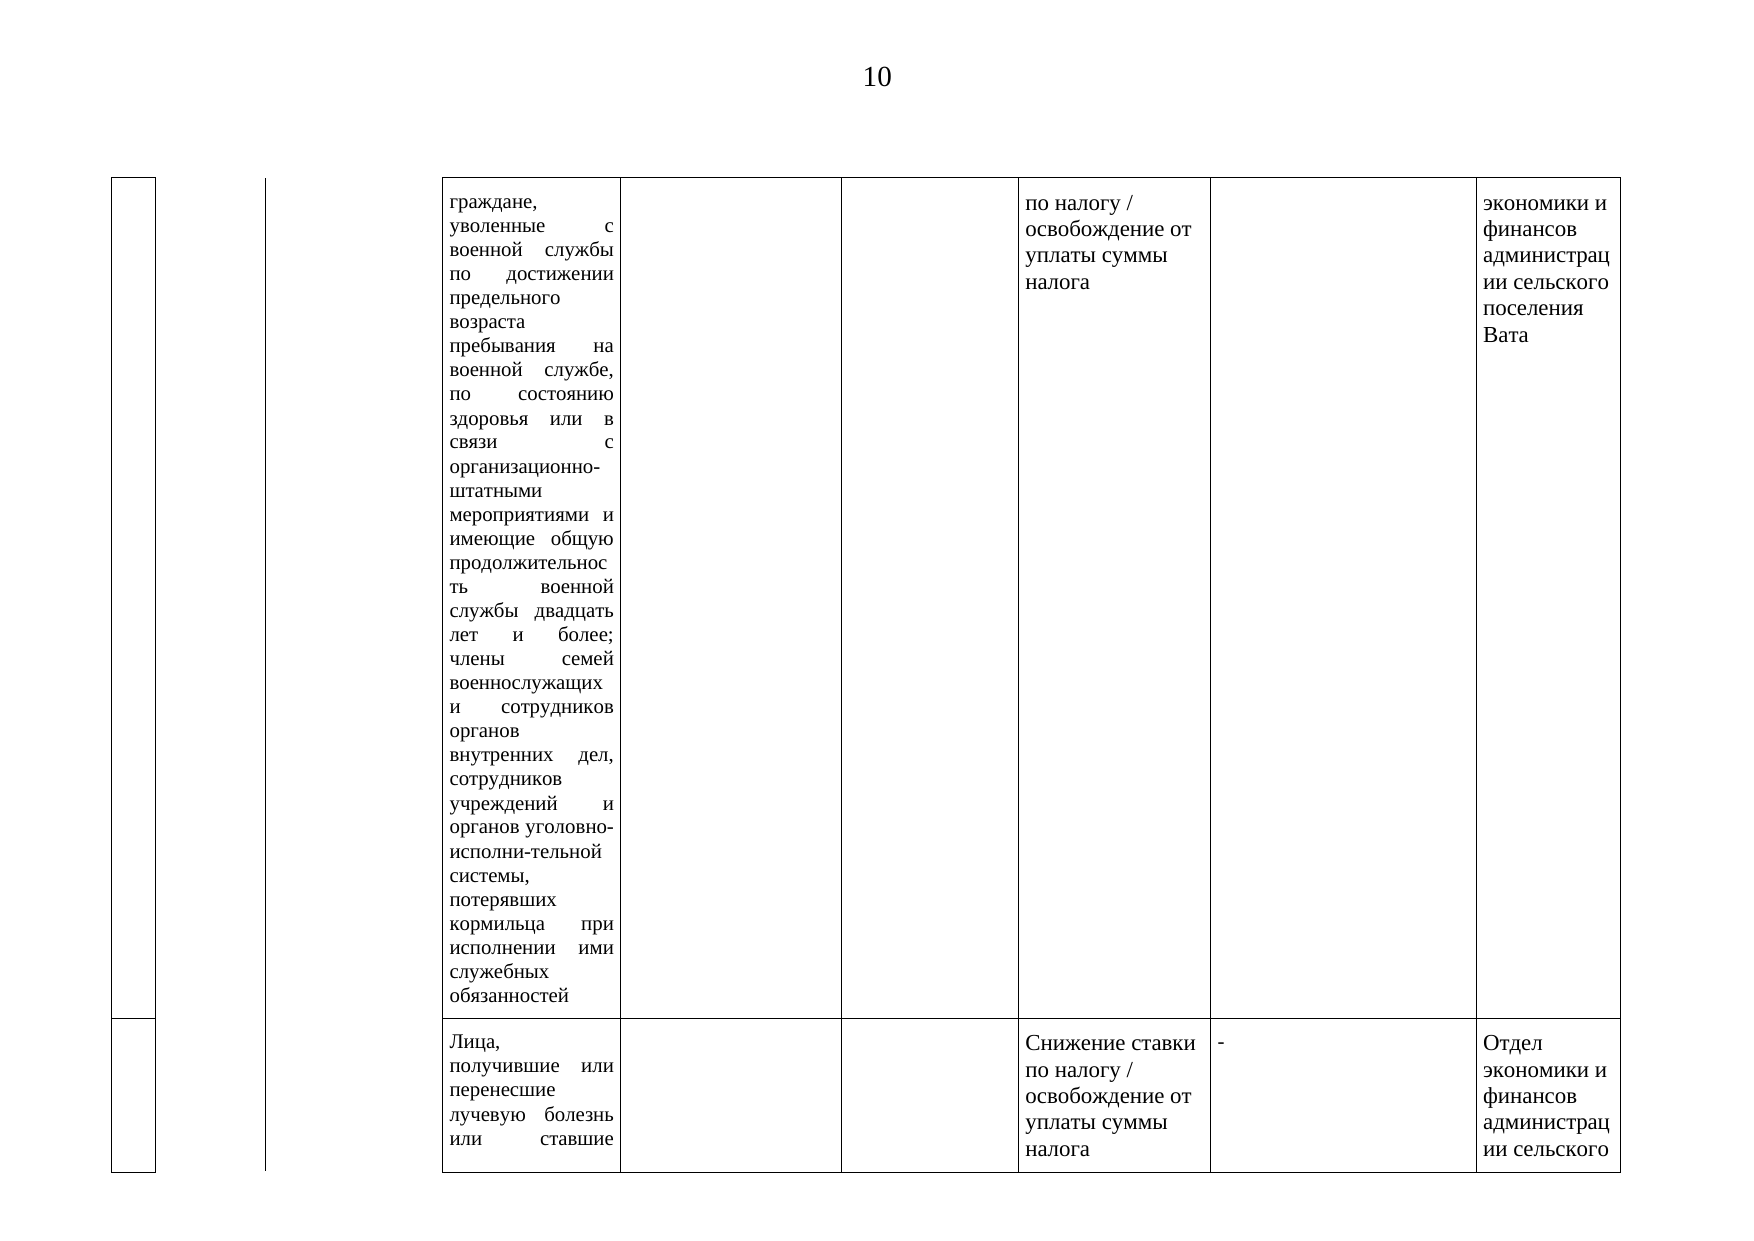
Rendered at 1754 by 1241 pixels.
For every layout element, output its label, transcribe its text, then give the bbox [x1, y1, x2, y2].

table_cell [842, 1019, 1018, 1172]
table_cell [842, 178, 1018, 1018]
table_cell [1019, 178, 1210, 1018]
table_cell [1477, 178, 1620, 1018]
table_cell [443, 1019, 620, 1172]
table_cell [443, 178, 620, 1018]
table_cell - [1211, 1019, 1476, 1172]
table_cell [621, 178, 841, 1018]
table_cell [621, 1019, 841, 1172]
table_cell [1019, 1019, 1210, 1172]
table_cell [1477, 1019, 1620, 1172]
table_cell [112, 1019, 155, 1172]
table_cell - [1211, 178, 1476, 1018]
table_cell [112, 178, 155, 1018]
